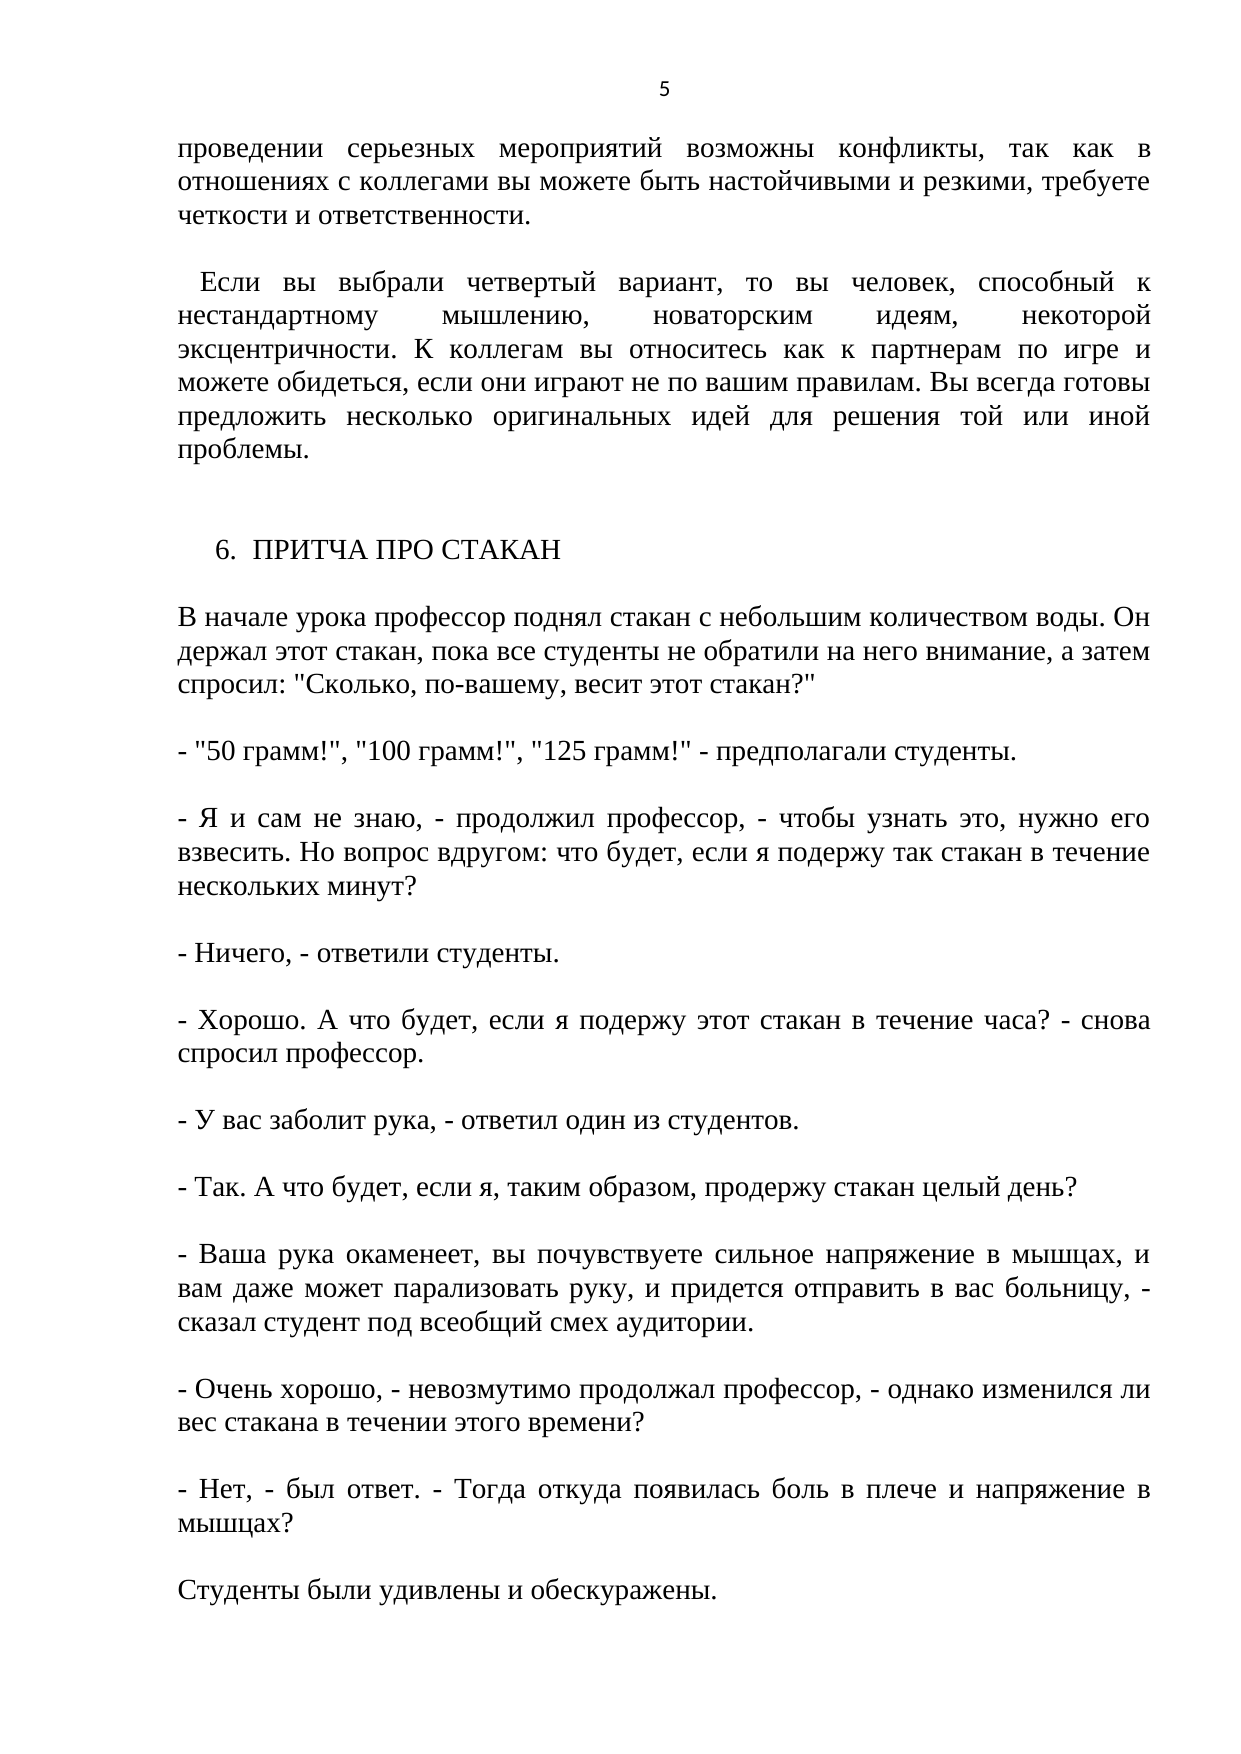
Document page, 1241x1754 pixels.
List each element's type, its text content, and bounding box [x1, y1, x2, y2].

text В начале урока профессор поднял стакан с небольшим количеством воды. Он держал этот стакан, пока все студенты не обратили на него внимание, а затем спросил: "Сколько, по-вашему, весит этот стакан?" [177, 599, 1152, 700]
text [177, 130, 1152, 230]
text - "50 грамм!", "100 грамм!", "125 грамм!" - предполагали студенты. [177, 733, 1152, 767]
text Если вы выбрали четвертый вариант, то вы человек, способный к нестандартному мышлению, новаторским идеям, некоторой эксцентричности. К коллегам вы относитесь как к партнерам по игре и можете обидеться, если они играют не по вашим правилам. Вы всегда готовы предложить несколько оригинальных идей для решения той или иной проблемы. [177, 264, 1152, 465]
text Студенты были удивлены и обескуражены. [177, 1572, 1152, 1606]
text - Очень хорошо, - невозмутимо продолжал профессор, - однако изменился ли вес стакана в течении этого времени? [177, 1371, 1152, 1438]
list ПРИТЧА ПРО СТАКАН [215, 532, 1152, 566]
text - Нет, - был ответ. - Тогда откуда появилась боль в плече и напряжение в мышцах? [177, 1471, 1152, 1538]
text - Ничего, - ответили студенты. [177, 935, 1152, 968]
text - Ваша рука окаменеет, вы почувствуете сильное напряжение в мышцах, и вам даже может парализовать руку, и придется отправить в вас больницу, - сказал студент под всеобщий смех аудитории. [177, 1237, 1152, 1337]
text - Хорошо. А что будет, если я подержу этот стакан в течение часа? - снова спросил профессор. [177, 1002, 1152, 1069]
text - Я и сам не знаю, - продолжил профессор, - чтобы узнать это, нужно его взвесить. Но вопрос вдругом: что будет, если я подержу так стакан в течение нескольких минут? [177, 801, 1152, 901]
text - У вас заболит рука, - ответил один из студентов. [177, 1102, 1152, 1136]
text - Так. А что будет, если я, таким образом, продержу стакан целый день? [177, 1169, 1152, 1203]
